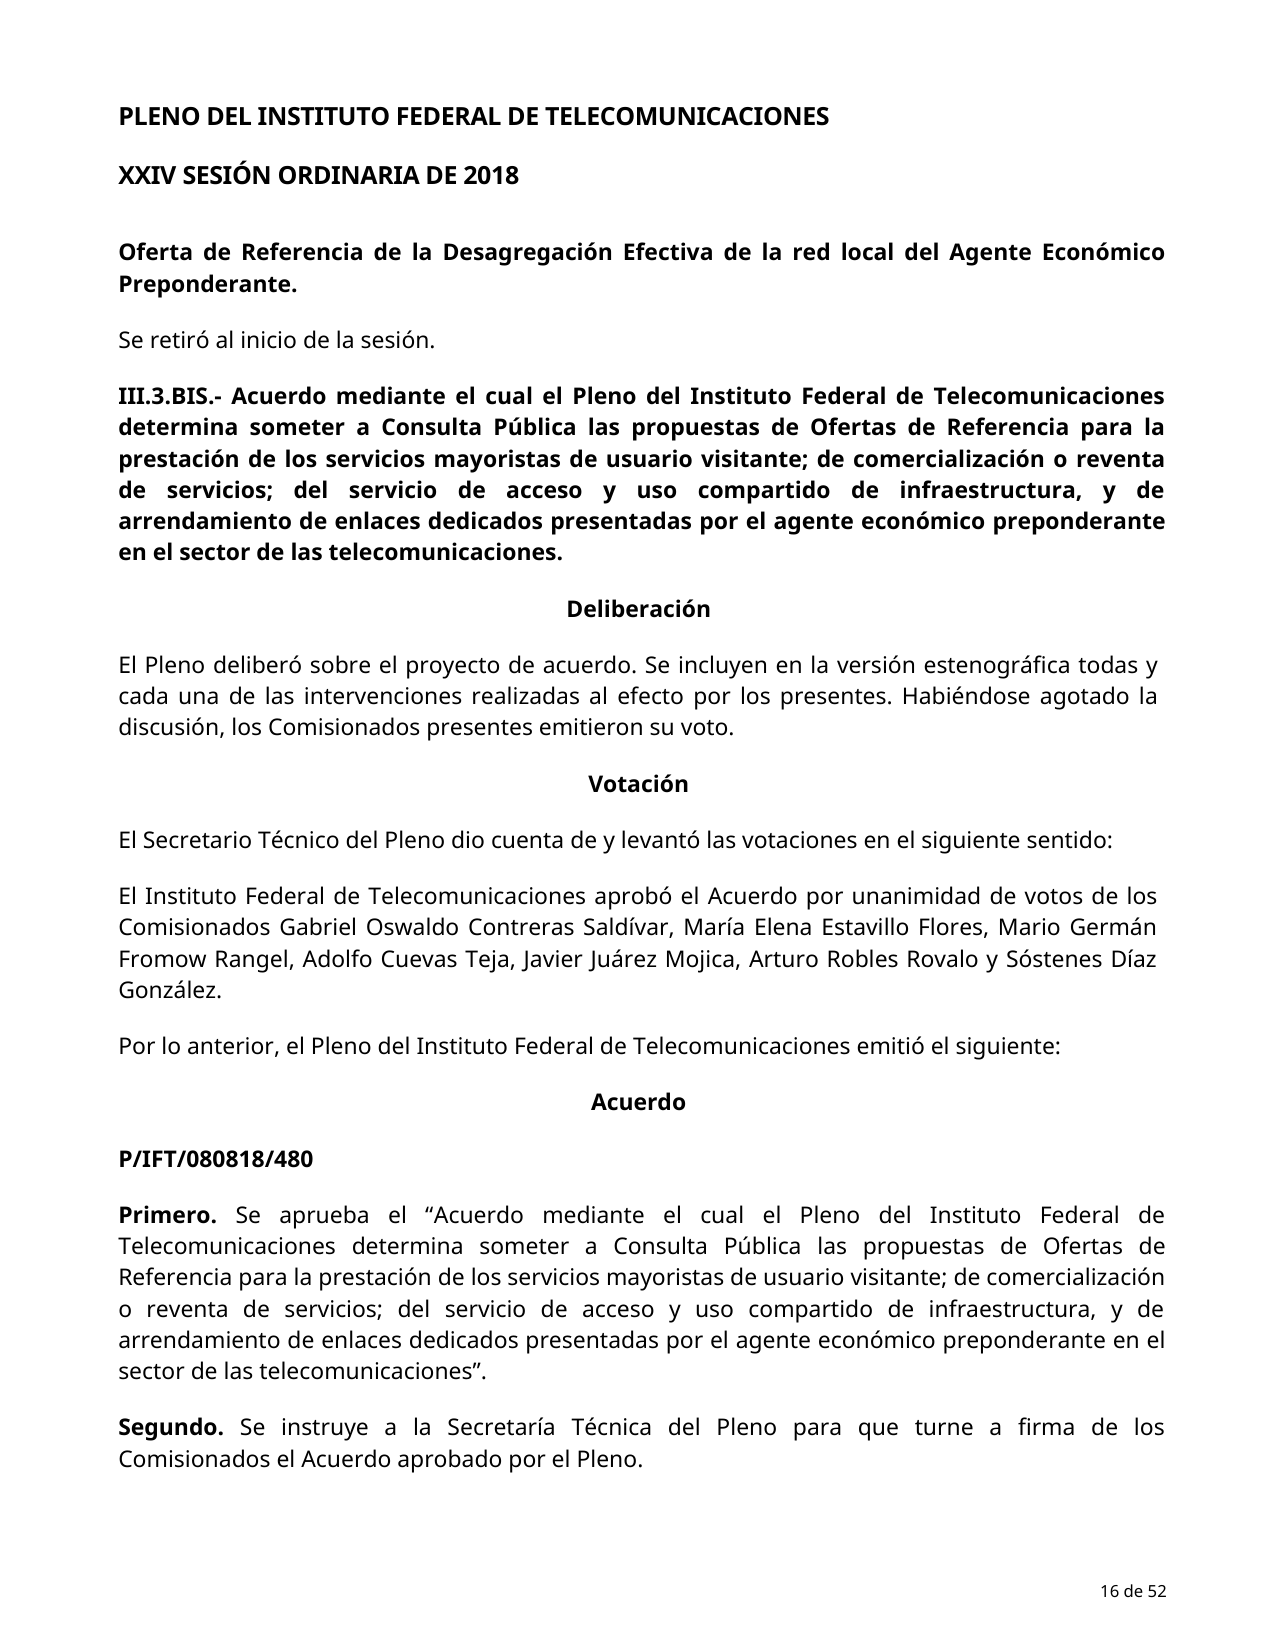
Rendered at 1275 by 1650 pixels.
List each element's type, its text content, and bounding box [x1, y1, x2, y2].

text El Secretario Técnico del Pleno dio cuenta de y levantó las votaciones en el siguiente sentido: [118, 824, 1159, 855]
text Se retiró al inicio de la sesión. [118, 324, 1159, 355]
text Votación [118, 767, 1159, 799]
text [118, 236, 1166, 299]
text III.3.BIS.- Acuerdo mediante el cual el Pleno del Instituto Federal de Telecomunicaciones determina someter a Consulta Pública las propuestas de Ofertas de Referencia para la prestación de los servicios mayoristas de usuario visitante; de comercialización o reventa de servicios; del servicio de acceso y uso compartido de infraestructura, y de arrendamiento de enlaces dedicados presentadas por el agente económico preponderante en el sector de las telecomunicaciones. [118, 380, 1166, 567]
text El Instituto Federal de Telecomunicaciones aprobó el Acuerdo por unanimidad de votos de los Comisionados Gabriel Oswaldo Contreras Saldívar, María Elena Estavillo Flores, Mario Germán Fromow Rangel, Adolfo Cuevas Teja, Javier Juárez Mojica, Arturo Robles Rovalo y Sóstenes Díaz González. [118, 880, 1159, 1005]
text Deliberación [118, 592, 1159, 624]
text Segundo. Se instruye a la Secretaría Técnica del Pleno para que turne a firma de los Comisionados el Acuerdo aprobado por el Pleno. [118, 1411, 1166, 1474]
text El Pleno deliberó sobre el proyecto de acuerdo. Se incluyen en la versión estenográfica todas y cada una de las intervenciones realizadas al efecto por los presentes. Habiéndose agotado la discusión, los Comisionados presentes emitieron su voto. [118, 649, 1159, 742]
text Primero. Se aprueba el “Acuerdo mediante el cual el Pleno del Instituto Federal de Telecomunicaciones determina someter a Consulta Pública las propuestas de Ofertas de Referencia para la prestación de los servicios mayoristas de usuario visitante; de comercialización o reventa de servicios; del servicio de acceso y uso compartido de infraestructura, y de arrendamiento de enlaces dedicados presentadas por el agente económico preponderante en el sector de las telecomunicaciones”. [118, 1199, 1166, 1386]
text Acuerdo [118, 1086, 1159, 1117]
text Por lo anterior, el Pleno del Instituto Federal de Telecomunicaciones emitió el siguiente: [118, 1030, 1159, 1061]
text P/IFT/080818/480 [118, 1142, 1166, 1174]
